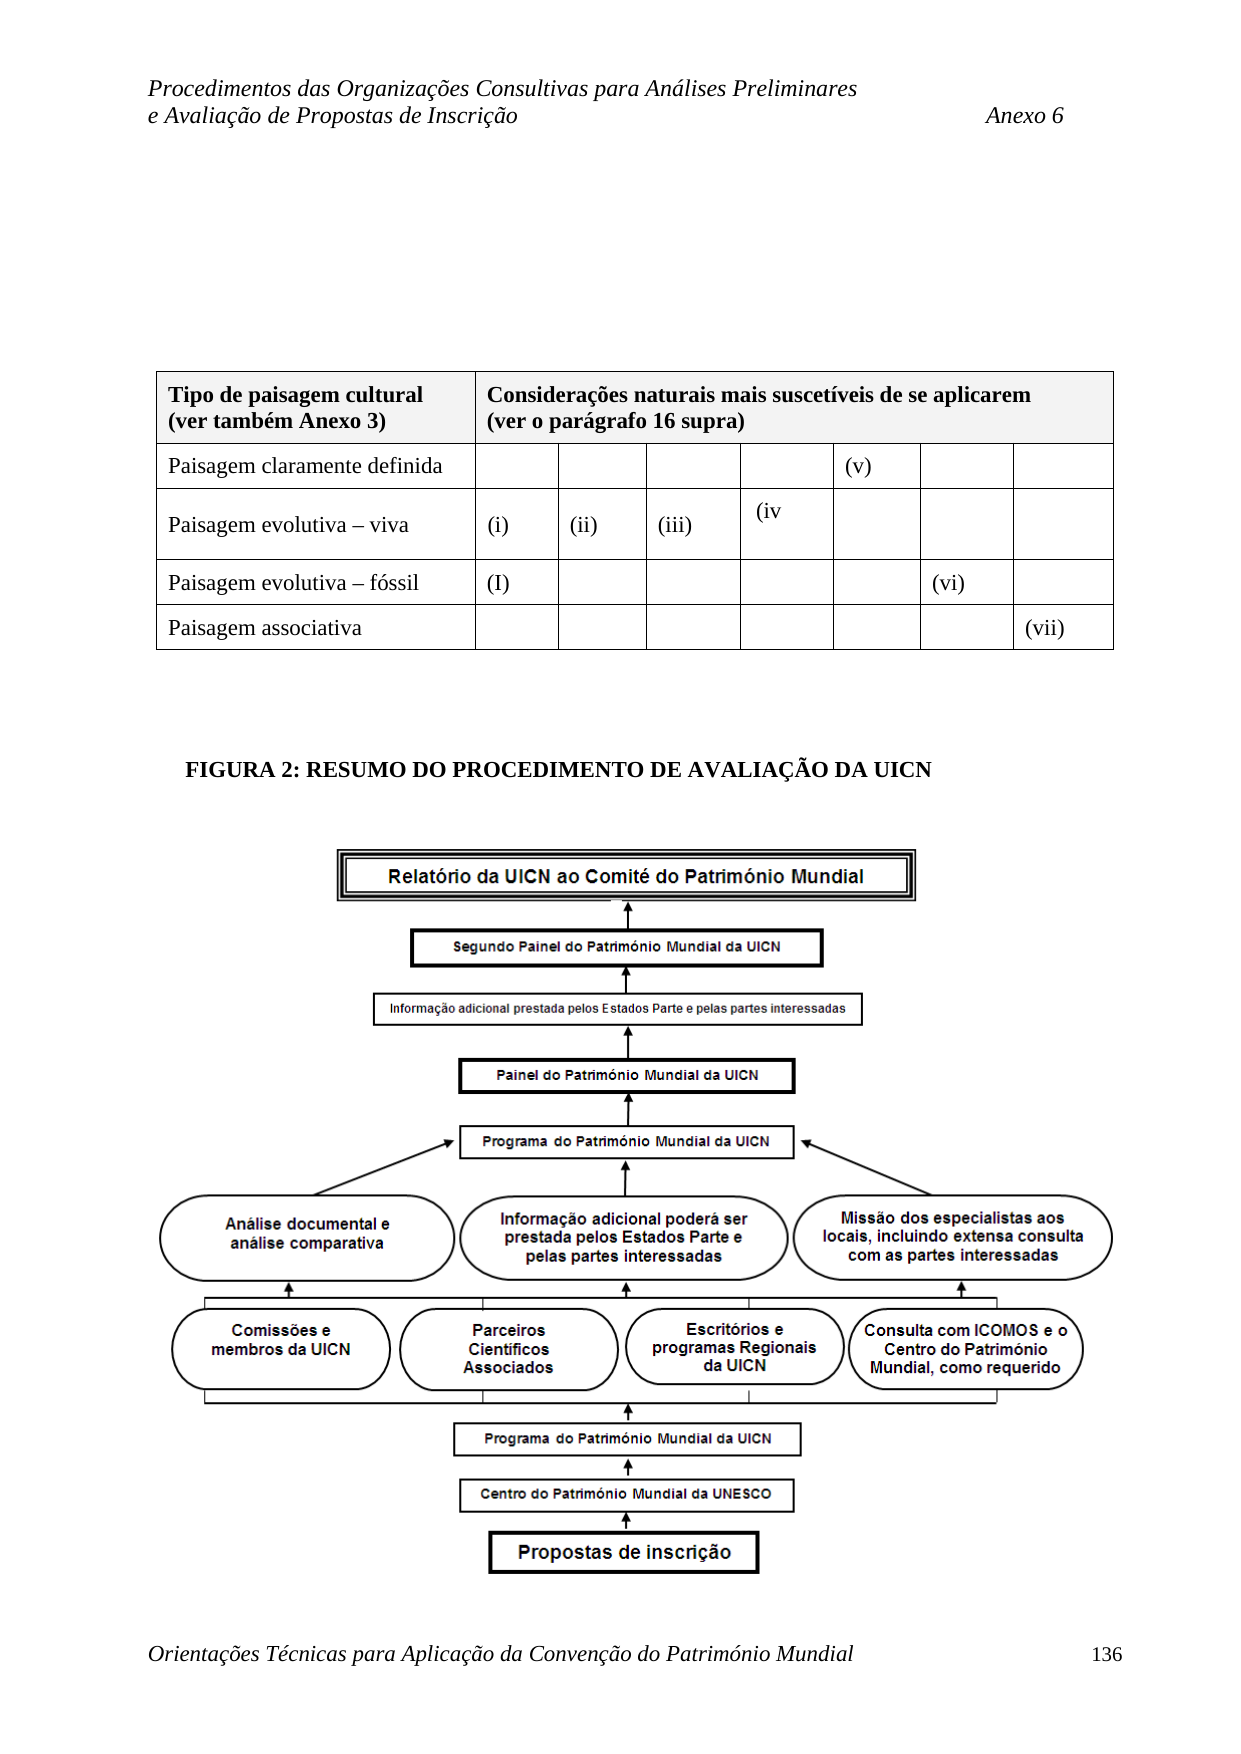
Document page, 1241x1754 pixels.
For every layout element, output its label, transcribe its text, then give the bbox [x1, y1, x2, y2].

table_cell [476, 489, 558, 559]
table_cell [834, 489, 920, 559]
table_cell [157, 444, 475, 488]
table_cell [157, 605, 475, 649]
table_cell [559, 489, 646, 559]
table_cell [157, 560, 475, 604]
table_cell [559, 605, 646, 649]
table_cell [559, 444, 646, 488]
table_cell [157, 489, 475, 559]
picture [147, 832, 1126, 1592]
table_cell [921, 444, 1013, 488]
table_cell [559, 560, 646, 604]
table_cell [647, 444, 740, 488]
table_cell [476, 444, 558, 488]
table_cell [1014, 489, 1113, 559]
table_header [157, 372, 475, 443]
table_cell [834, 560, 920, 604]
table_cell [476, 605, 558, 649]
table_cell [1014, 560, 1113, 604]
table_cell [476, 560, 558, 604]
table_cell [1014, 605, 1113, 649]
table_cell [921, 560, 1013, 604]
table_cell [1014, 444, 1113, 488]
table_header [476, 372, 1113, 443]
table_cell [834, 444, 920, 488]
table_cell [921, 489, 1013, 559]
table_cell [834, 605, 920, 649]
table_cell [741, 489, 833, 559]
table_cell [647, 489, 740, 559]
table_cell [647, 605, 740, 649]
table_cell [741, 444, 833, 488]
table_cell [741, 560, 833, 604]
text FIGURA 2: RESUMO DO PROCEDIMENTO DE AVALIAÇÃO DA UICN [185, 756, 1085, 782]
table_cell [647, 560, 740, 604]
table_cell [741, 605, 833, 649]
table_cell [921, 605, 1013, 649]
